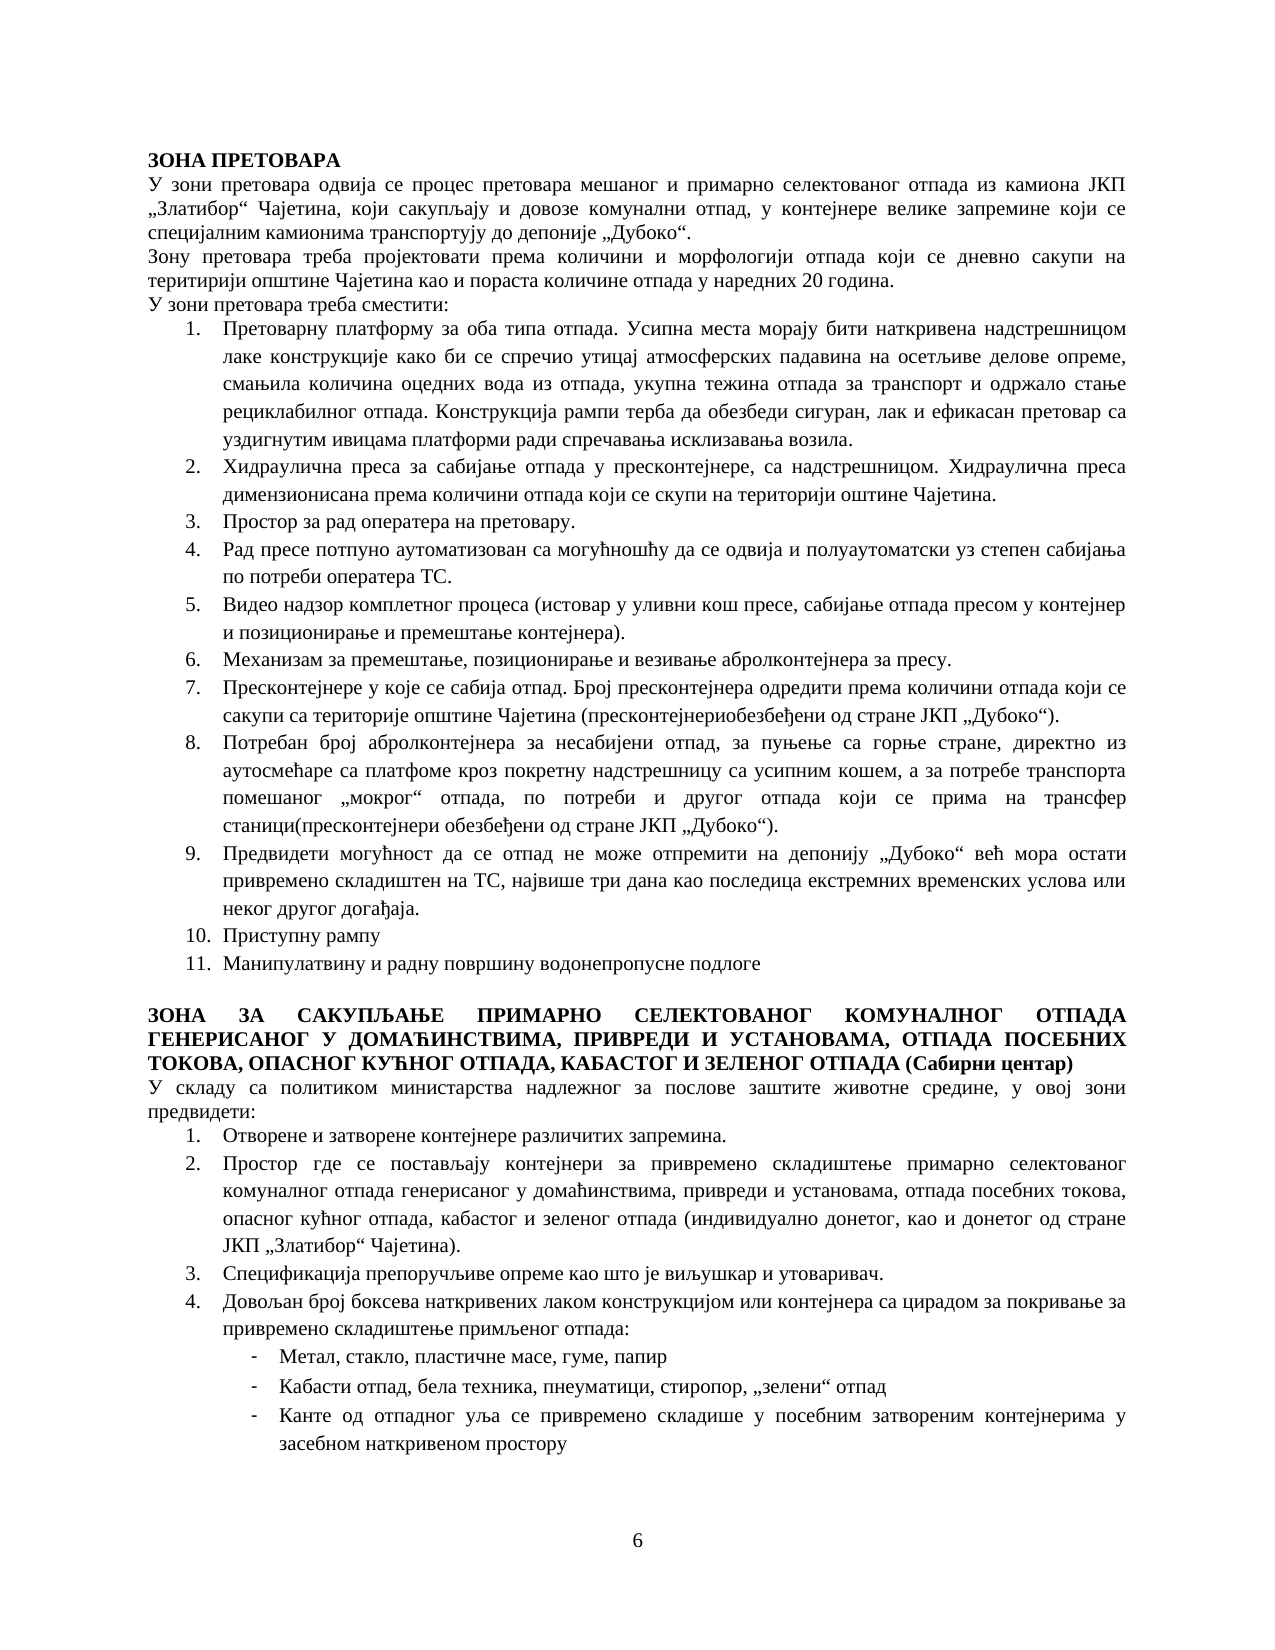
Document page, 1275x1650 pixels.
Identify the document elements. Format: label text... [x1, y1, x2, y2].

list Приступну рампу [185, 923, 1127, 947]
list Простор где се постављају контејнери за привремено складиштење примарно селектованог комуналног отпада генерисаног у домаћинствима, привреди и установама, отпада посебних токова, опасног кућног отпада, кабастог и зеленог отпада (индивидуално донетог, као и донетог од стране ЈКП „Златибор“ Чајетина). [185, 1151, 1127, 1257]
list Механизам за премештање, позиционирање и везивање абролконтејнера за пресу. [185, 647, 1127, 671]
list Спецификација препоручљиве опреме као што је виљушкар и утоваривач. [185, 1261, 1127, 1285]
list Потребан број абролконтејнера за несабијени отпад, за пуњење са горње стране, директно из аутосмећаре са платфоме кроз покретну надстрешницу са усипним кошем, а за потребе транспорта помешаног „мокрог“ отпада, по потреби и другог отпада који се прима на трансфер станици(пресконтејнери обезбеђени од стране ЈКП „Дубоко“). [185, 730, 1127, 837]
list Метал, стакло, пластичне масе, гуме, папир [251, 1344, 1127, 1369]
list Простор за рад оператера на претовару. [185, 509, 1127, 533]
list Хидраулична преса за сабијање отпада у пресконтејнере, са надстрешницом. Хидраулична преса димензионисана према количини отпада који се скупи на територији оштине Чајетина. [185, 454, 1127, 506]
text ЗОНА ЗА САКУПЉАЊЕ ПРИМАРНО СЕЛЕКТОВАНОГ КОМУНАЛНОГ ОТПАДА ГЕНЕРИСАНОГ У ДОМАЋИНСТВИМА, ПРИВРЕДИ И УСТАНОВАМА, ОТПАДА ПОСЕБНИХ ТОКОВА, ОПАСНОГ КУЋНОГ ОТПАДА, КАБАСТОГ И ЗЕЛЕНОГ ОТПАДА (Сабирни центар) [148, 1003, 1127, 1075]
list Рад пресе потпуно аутоматизован са могућношћу да се одвија и полуаутоматски уз степен сабијања по потреби оператера ТС. [185, 537, 1127, 588]
list Претоварну платформу за оба типа отпада. Усипна места морају бити наткривена надстрешницом лаке конструкције како би се спречио утицај атмосферских падавина на осетљиве делове опреме, смањила количина оцедних вода из отпада, укупна тежина отпада за транспорт и одржало стање рециклабилног отпада. Конструкција рампи терба да обезбеди сигуран, лак и ефикасан претовар са уздигнутим ивицама платформи ради спречавања исклизавања возила. [185, 316, 1127, 451]
text У зони претовара треба сместити: [148, 292, 1127, 316]
text У складу са политиком министарства надлежног за послове заштите животне средине, у овој зони предвидети: [148, 1075, 1127, 1123]
list Довољан број боксева наткривених лаком конструкцијом или контејнера са цирадом за покривање за привремено складиштење примљеног отпада: [185, 1288, 1127, 1340]
list Пресконтејнере у које се сабија отпад. Број пресконтејнера одредити према количини отпада који се сакупи са територије општине Чајетина (пресконтејнериобезбеђени од стране ЈКП „Дубоко“). [185, 675, 1127, 727]
list Видео надзор комплетног процеса (истовар у уливни кош пресе, сабијање отпада пресом у контејнер и позиционирање и премештање контејнера). [185, 592, 1127, 644]
text У зони претовара одвија се процес претовара мешаног и примарно селектованог отпада из камиона ЈКП „Златибор“ Чајетина, који сакупљају и довозе комунални отпад, у контејнере велике запремине који се специјалним камионима транспортују до депоније „Дубоко“. [148, 172, 1127, 244]
list Отворене и затворене контејнере различитих запремина. [185, 1123, 1127, 1147]
list Предвидети могућност да се отпад не може отпремити на депонију „Дубоко“ већ мора остати привремено складиштен на ТС, највише три дана као последица екстремних временских услова или неког другог догађаја. [185, 841, 1127, 920]
list Канте од отпадног уља се привремено складише у посебним затвореним контејнерима у засебном наткривеном простору [251, 1402, 1127, 1455]
list Кабасти отпад, бела техника, пнеуматици, стиропор, „зелени“ отпад [251, 1373, 1127, 1398]
text ЗОНА ПРЕТОВАРА [148, 148, 1127, 172]
text Зону претовара треба пројектовати према количини и морфологији отпада који се дневно сакупи на теритирији општине Чајетина као и пораста количине отпада у наредних 20 година. [148, 244, 1127, 292]
list Манипулатвину и радну површину водонепропусне подлоге [185, 951, 1127, 975]
